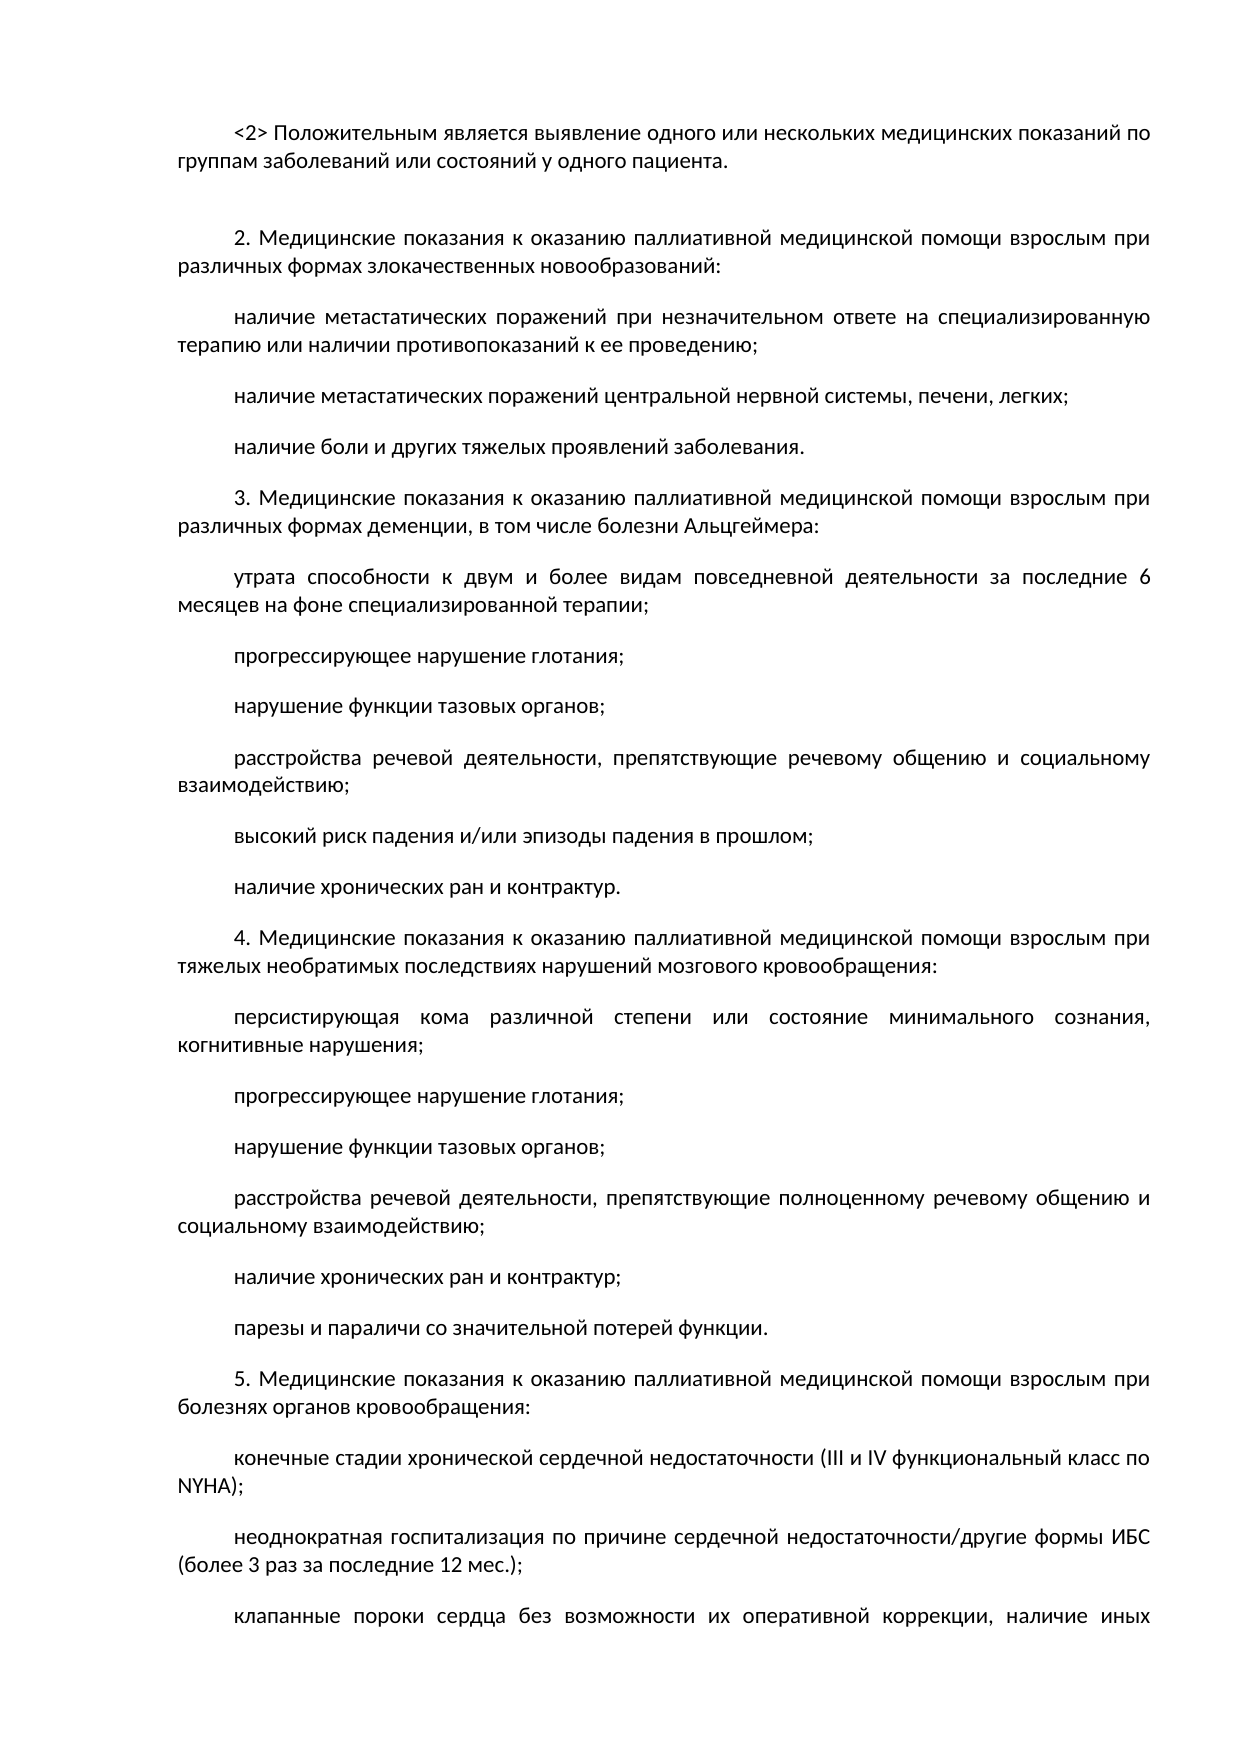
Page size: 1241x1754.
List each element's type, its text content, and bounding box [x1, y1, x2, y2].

text парезы и параличи со значительной потерей функции. [177, 1313, 1152, 1341]
text расстройства речевой деятельности, препятствующие полноценному речевому общению и социальному взаимодействию; [177, 1183, 1152, 1239]
text прогрессирующее нарушение глотания; [177, 641, 1152, 669]
text прогрессирующее нарушение глотания; [177, 1081, 1152, 1109]
text конечные стадии хронической сердечной недостаточности (III и IV функциональный класс по NYHA); [177, 1443, 1152, 1499]
text наличие хронических ран и контрактур. [177, 872, 1152, 901]
text 3. Медицинские показания к оказанию паллиативной медицинской помощи взрослым при различных формах деменции, в том числе болезни Альцгеймера: [177, 483, 1152, 539]
text утрата способности к двум и более видам повседневной деятельности за последние 6 месяцев на фоне специализированной терапии; [177, 562, 1152, 618]
text 2. Медицинские показания к оказанию паллиативной медицинской помощи взрослым при различных формах злокачественных новообразований: [177, 223, 1152, 279]
text нарушение функции тазовых органов; [177, 1132, 1152, 1160]
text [177, 1601, 1152, 1629]
text наличие метастатических поражений центральной нервной системы, печени, легких; [177, 381, 1152, 409]
text неоднократная госпитализация по причине сердечной недостаточности/другие формы ИБС (более 3 раз за последние 12 мес.); [177, 1522, 1152, 1578]
text 4. Медицинские показания к оказанию паллиативной медицинской помощи взрослым при тяжелых необратимых последствиях нарушений мозгового кровообращения: [177, 923, 1152, 979]
text наличие хронических ран и контрактур; [177, 1262, 1152, 1290]
text расстройства речевой деятельности, препятствующие речевому общению и социальному взаимодействию; [177, 743, 1152, 799]
text <2> Положительным является выявление одного или нескольких медицинских показаний по группам заболеваний или состояний у одного пациента. [177, 118, 1152, 174]
text нарушение функции тазовых органов; [177, 692, 1152, 720]
text наличие метастатических поражений при незначительном ответе на специализированную терапию или наличии противопоказаний к ее проведению; [177, 302, 1152, 358]
text наличие боли и других тяжелых проявлений заболевания. [177, 432, 1152, 460]
text 5. Медицинские показания к оказанию паллиативной медицинской помощи взрослым при болезнях органов кровообращения: [177, 1364, 1152, 1420]
text высокий риск падения и/или эпизоды падения в прошлом; [177, 822, 1152, 849]
text персистирующая кома различной степени или состояние минимального сознания, когнитивные нарушения; [177, 1002, 1152, 1058]
